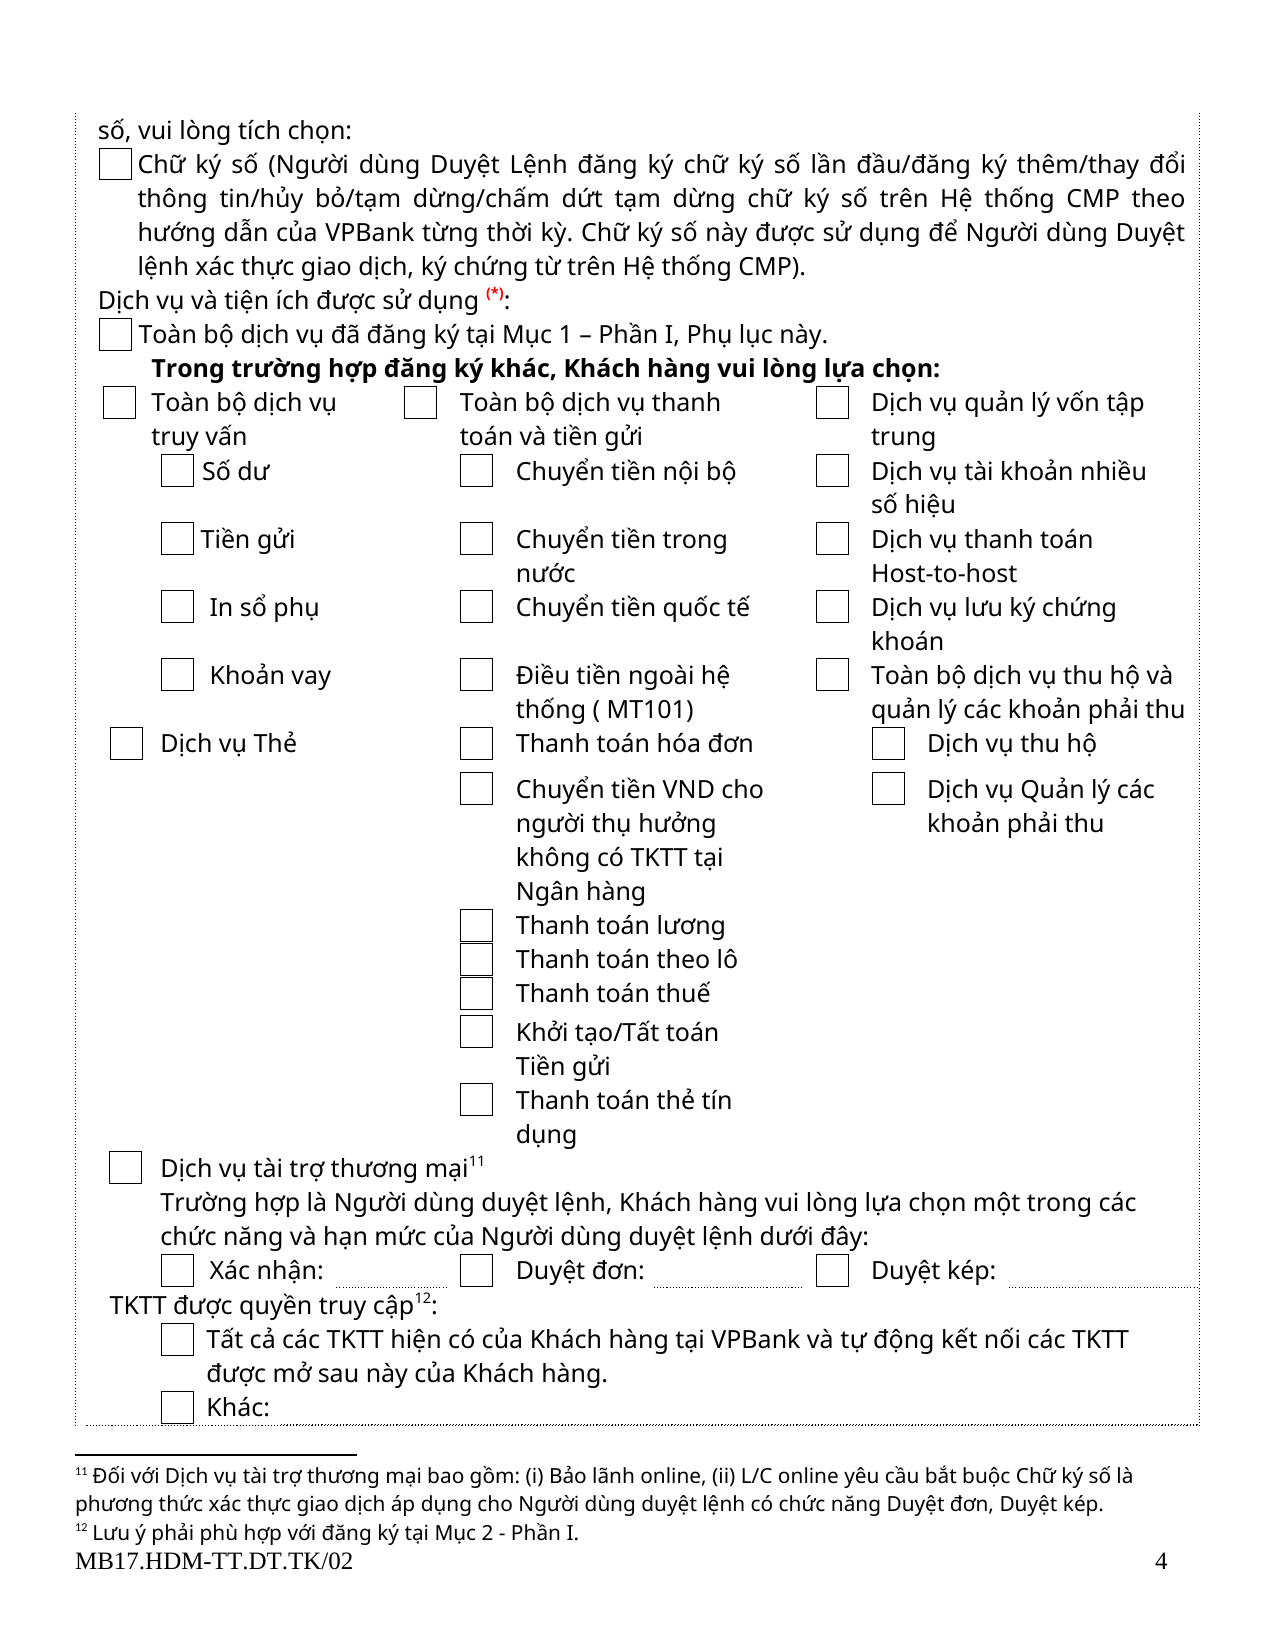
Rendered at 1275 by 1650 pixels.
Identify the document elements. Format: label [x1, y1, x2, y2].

table_cell [75, 113, 1200, 1426]
